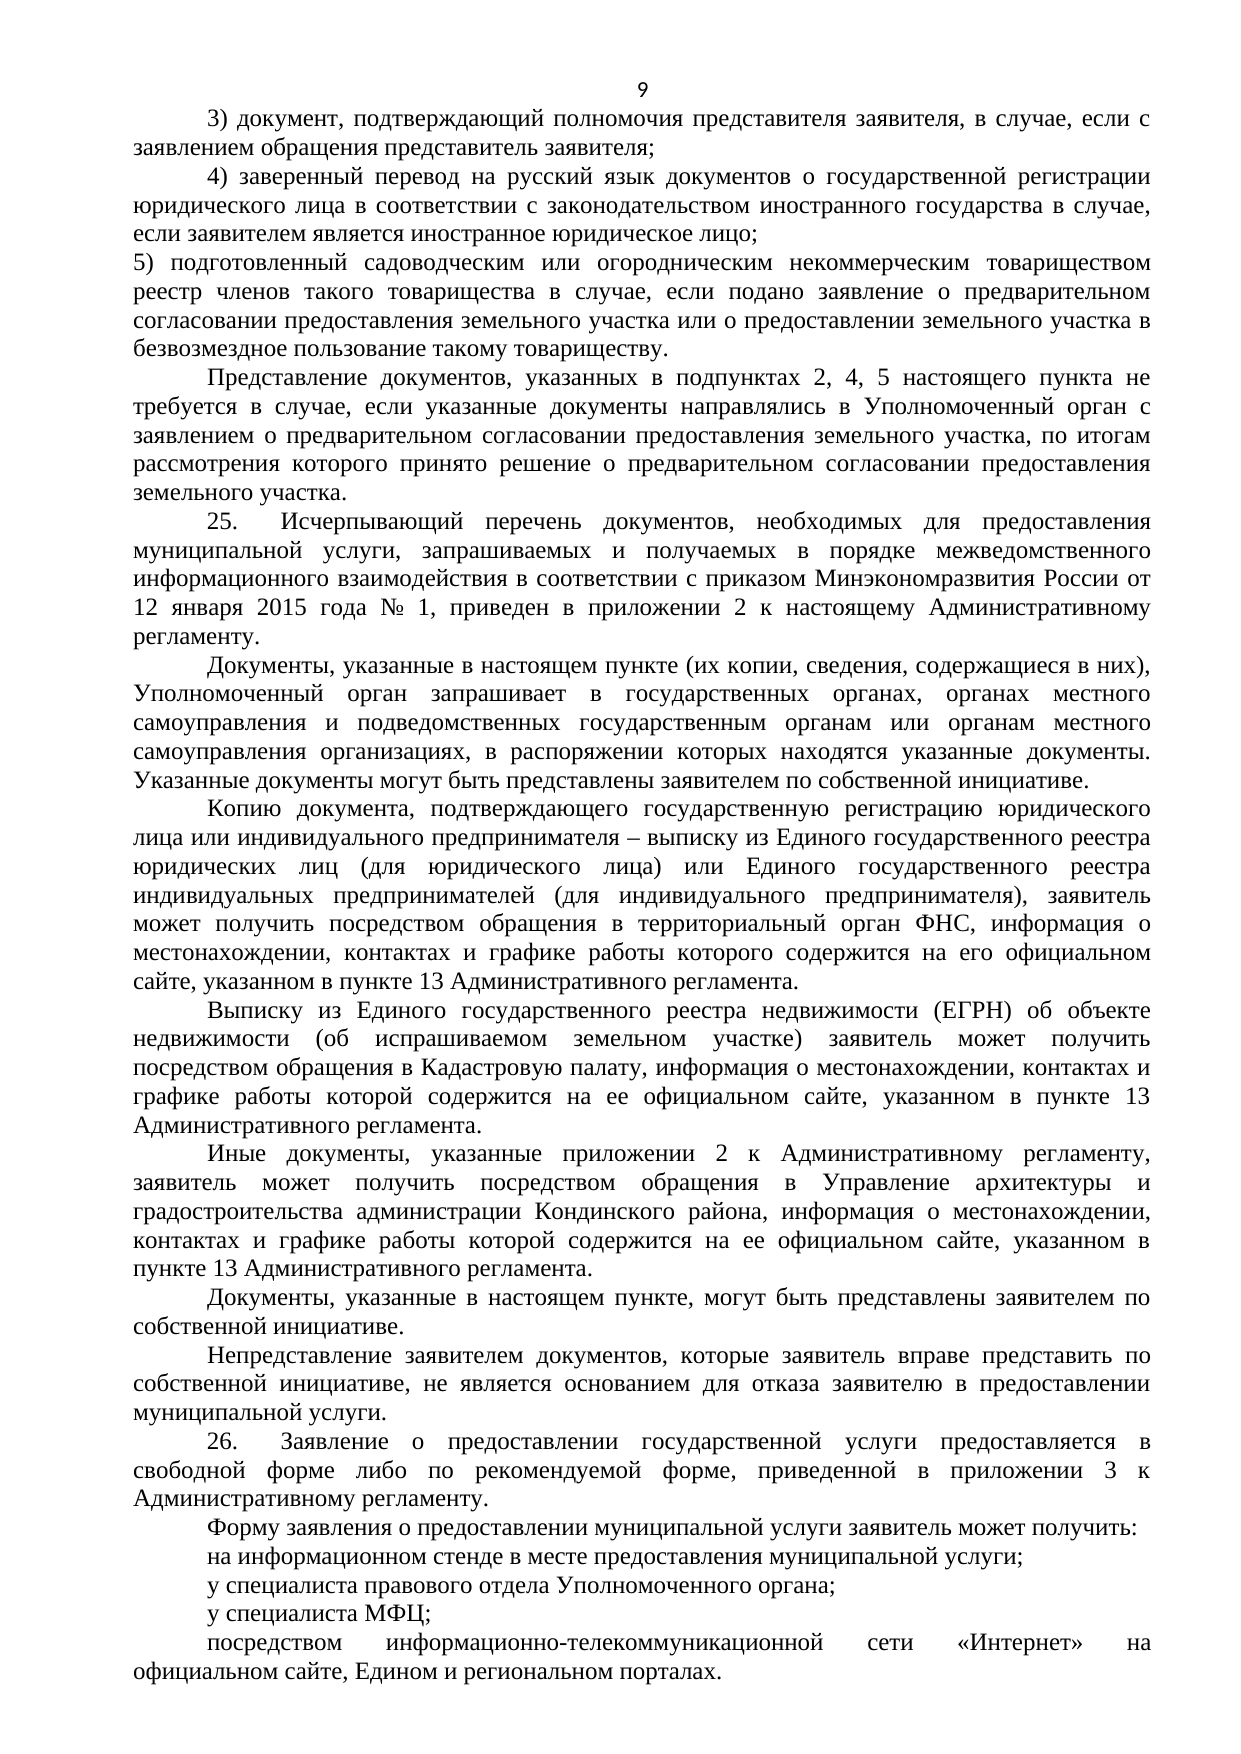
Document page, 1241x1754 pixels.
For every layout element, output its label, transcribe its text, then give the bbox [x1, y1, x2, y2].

text 3) документ, подтверждающий полномочия представителя заявителя, в случае, если с заявлением обращения представитель заявителя; [133, 103, 1152, 161]
text Непредставление заявителем документов, которые заявитель вправе представить по собственной инициативе, не является основанием для отказа заявителю в предоставлении муниципальной услуги. [133, 1340, 1152, 1426]
text у специалиста МФЦ; [133, 1598, 1152, 1627]
text 5) подготовленный садоводческим или огородническим некоммерческим товариществом реестр членов такого товарищества в случае, если подано заявление о предварительном согласовании предоставления земельного участка или о предоставлении земельного участка в безвозмездное пользование такому товариществу. [133, 247, 1152, 362]
text 25. Исчерпывающий перечень документов, необходимых для предоставления муниципальной услуги, запрашиваемых и получаемых в порядке межведомственного информационного взаимодействия в соответствии с приказом Минэкономразвития России от 12 января 2015 года № 1, приведен в приложении 2 к настоящему Административному регламенту. [133, 506, 1152, 650]
text у специалиста правового отдела Уполномоченного органа; [133, 1570, 1152, 1598]
text Представление документов, указанных в подпунктах 2, 4, 5 настоящего пункта не требуется в случае, если указанные документы направлялись в Уполномоченный орган с заявлением о предварительном согласовании предоставления земельного участка, по итогам рассмотрения которого принято решение о предварительном согласовании предоставления земельного участка. [133, 362, 1152, 506]
text Иные документы, указанные приложении 2 к Административному регламенту, заявитель может получить посредством обращения в Управление архитектуры и градостроительства администрации Кондинского района, информация о местонахождении, контактах и графике работы которой содержится на ее официальном сайте, указанном в пункте 13 Административного регламента. [133, 1138, 1152, 1282]
text Документы, указанные в настоящем пункте, могут быть представлены заявителем по собственной инициативе. [133, 1282, 1152, 1340]
text 26. Заявление о предоставлении государственной услуги предоставляется в свободной форме либо по рекомендуемой форме, приведенной в приложении 3 к Административному регламенту. [133, 1426, 1152, 1512]
text 4) заверенный перевод на русский язык документов о государственной регистрации юридического лица в соответствии с законодательством иностранного государства в случае, если заявителем является иностранное юридическое лицо; [133, 161, 1152, 247]
text Копию документа, подтверждающего государственную регистрацию юридического лица или индивидуального предпринимателя – выписку из Единого государственного реестра юридических лиц (для юридического лица) или Единого государственного реестра индивидуальных предпринимателей (для индивидуального предпринимателя), заявитель может получить посредством обращения в территориальный орган ФНС, информация о местонахождении, контактах и графике работы которого содержится на его официальном сайте, указанном в пункте 13 Административного регламента. [133, 793, 1152, 995]
text Выписку из Единого государственного реестра недвижимости (ЕГРН) об объекте недвижимости (об испрашиваемом земельном участке) заявитель может получить посредством обращения в Кадастровую палату, информация о местонахождении, контактах и графике работы которой содержится на ее официальном сайте, указанном в пункте 13 Административного регламента. [133, 995, 1152, 1138]
text на информационном стенде в месте предоставления муниципальной услуги; [133, 1541, 1152, 1570]
text Форму заявления о предоставлении муниципальной услуги заявитель может получить: [133, 1512, 1152, 1541]
text посредством информационно-телекоммуникационной сети «Интернет» на официальном сайте, Едином и региональном порталах. [133, 1627, 1152, 1685]
text Документы, указанные в настоящем пункте (их копии, сведения, содержащиеся в них), Уполномоченный орган запрашивает в государственных органах, органах местного самоуправления и подведомственных государственным органам или органам местного самоуправления организациях, в распоряжении которых находятся указанные документы. Указанные документы могут быть представлены заявителем по собственной инициативе. [133, 650, 1152, 793]
